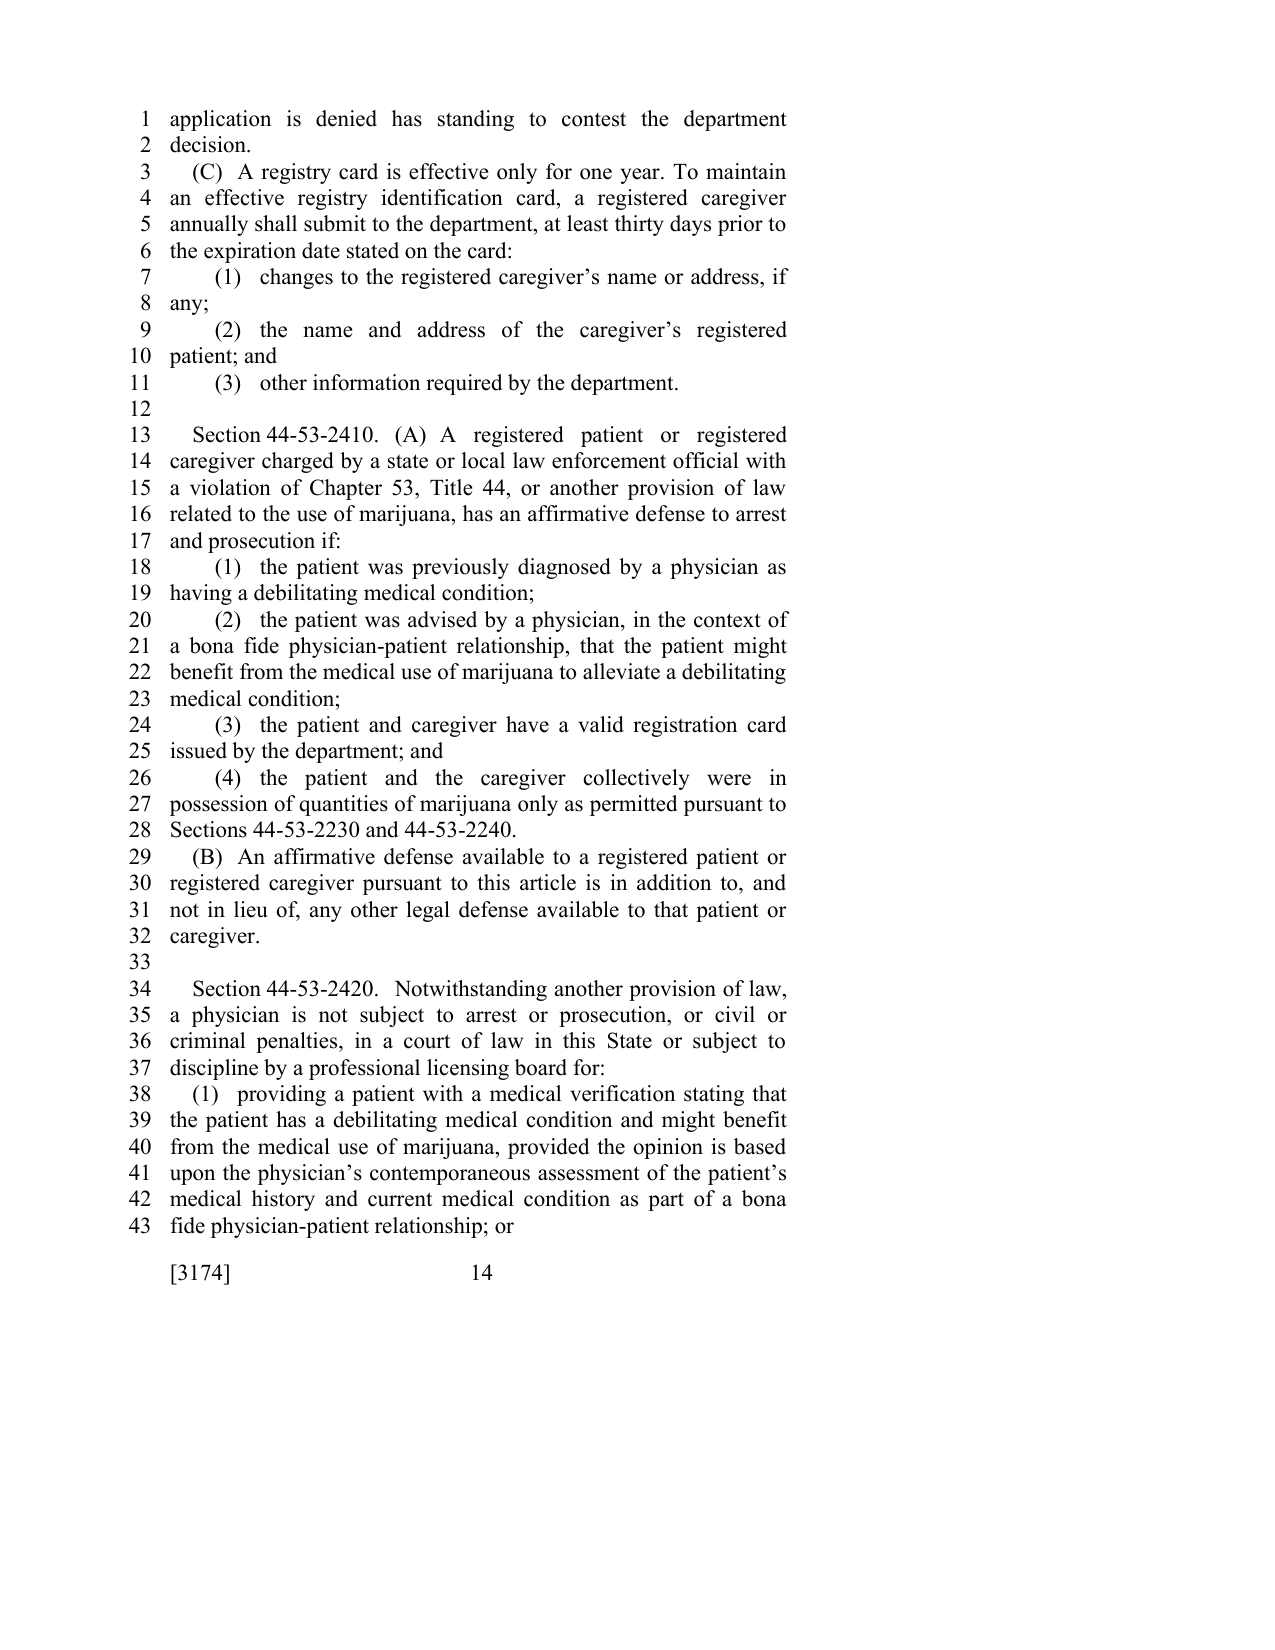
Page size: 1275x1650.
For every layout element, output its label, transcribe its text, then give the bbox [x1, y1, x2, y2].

text (B) An affirmative defense available to a registered patient or registered caregiver pursuant to this article is in addition to, and not in lieu of, any other legal defense available to that patient or caregiver. [169, 843, 787, 948]
text (2) the name and address of the caregiver’s registered patient; and [169, 316, 787, 368]
text (C) A registry card is effective only for one year. To maintain an effective registry identification card, a registered caregiver annually shall submit to the department, at least thirty days prior to the expiration date stated on the card: [169, 158, 787, 263]
text (1) the patient was previously diagnosed by a physician as having a debilitating medical condition; [169, 553, 787, 606]
text (2) the patient was advised by a physician, in the context of a bona fide physician-patient relationship, that the patient might benefit from the medical use of marijuana to alleviate a debilitating medical condition; [169, 606, 787, 711]
text Section 44-53-2420. Notwithstanding another provision of law, a physician is not subject to arrest or prosecution, or civil or criminal penalties, in a court of law in this State or subject to discipline by a professional licensing board for: [169, 975, 787, 1080]
text (3) other information required by the department. [169, 368, 787, 395]
text (3) the patient and caregiver have a valid registration card issued by the department; and [169, 711, 787, 764]
text (1) providing a patient with a medical verification stating that the patient has a debilitating medical condition and might benefit from the medical use of marijuana, provided the opinion is based upon the physician’s contemporaneous assessment of the patient’s medical history and current medical condition as part of a bona fide physician-patient relationship; or [169, 1080, 787, 1238]
text Section 44-53-2410. (A) A registered patient or registered caregiver charged by a state or local law enforcement official with a violation of Chapter 53, Title 44, or another provision of law related to the use of marijuana, has an affirmative defense to arrest and prosecution if: [169, 421, 787, 553]
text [169, 105, 787, 158]
text (4) the patient and the caregiver collectively were in possession of quantities of marijuana only as permitted pursuant to Sections 44-53-2230 and 44-53-2240. [169, 764, 787, 843]
text (1) changes to the registered caregiver’s name or address, if any; [169, 263, 787, 316]
